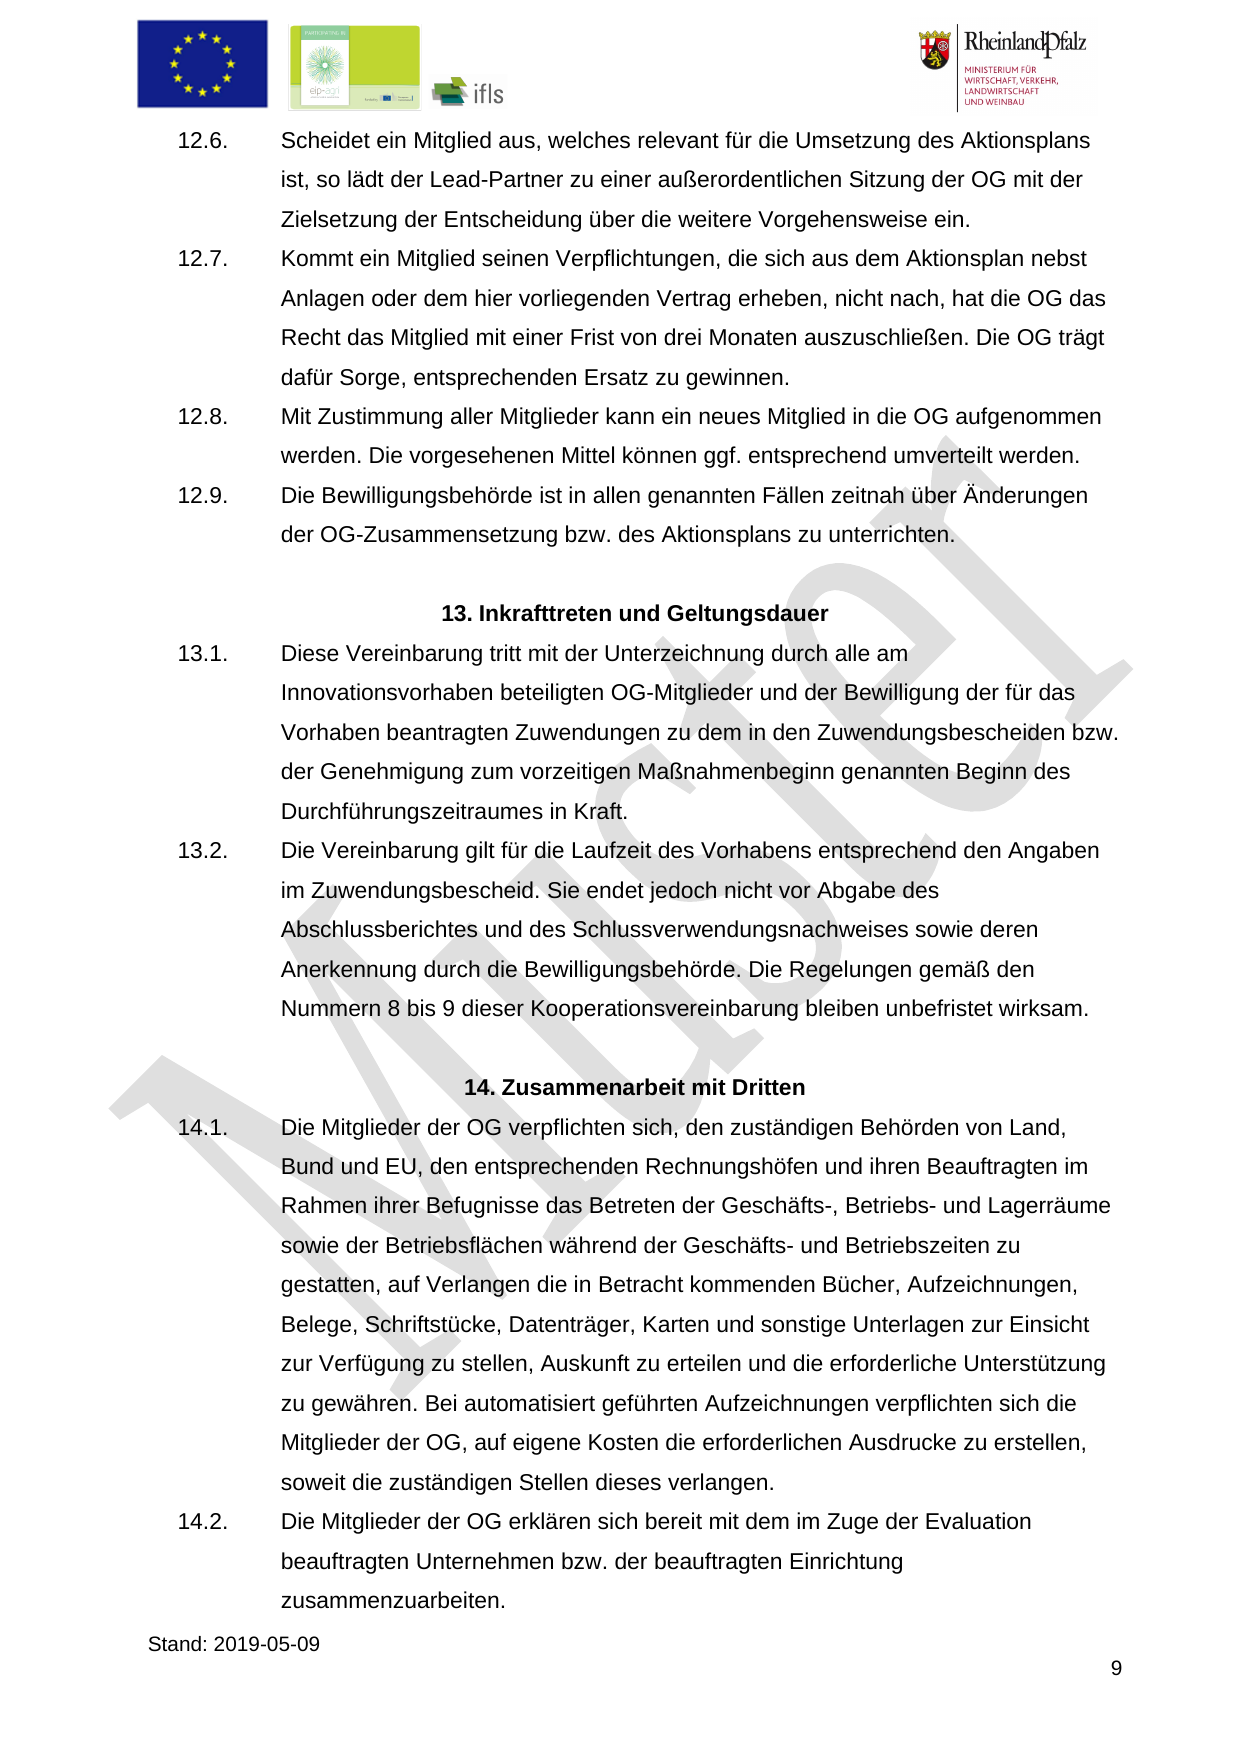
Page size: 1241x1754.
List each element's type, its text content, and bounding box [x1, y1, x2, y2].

list Die Mitglieder der OG verpflichten sich, den zuständigen Behörden von Land, Bund und EU, den entsprechenden Rechnungshöfen und ihren Beauftragten im Rahmen ihrer Befugnisse das Betreten der Geschäfts-, Betriebs- und Lagerräume sowie der Betriebsflächen während der Geschäfts- und Betriebszeiten zu gestatten, auf Verlangen die in Betracht kommenden Bücher, Aufzeichnungen, Belege, Schriftstücke, Datenträger, Karten und sonstige Unterlagen zur Einsicht zur Verfügung zu stellen, Auskunft zu erteilen und die erforderliche Unterstützung zu gewähren. Bei automatisiert geführten Aufzeichnungen verpflichten sich die Mitglieder der OG, auf eigene Kosten die erforderlichen Ausdrucke zu erstellen, soweit die zuständigen Stellen dieses verlangen. [177, 1113, 1122, 1495]
list Kommt ein Mitglied seinen Verpflichtungen, die sich aus dem Aktionsplan nebst Anlagen oder dem hier vorliegenden Vertrag erheben, nicht nach, hat die OG das Recht das Mitglied mit einer Frist von drei Monaten auszuschließen. Die OG trägt dafür Sorge, entsprechenden Ersatz zu gewinnen. [177, 245, 1122, 390]
list Diese Vereinbarung tritt mit der Unterzeichnung durch alle am Innovationsvorhaben beteiligten OG-Mitglieder und der Bewilligung der für das Vorhaben beantragten Zuwendungen zu dem in den Zuwendungsbescheiden bzw. der Genehmigung zum vorzeitigen Maßnahmenbeginn genannten Beginn des Durchführungszeitraumes in Kraft. [177, 640, 1122, 824]
list Die Mitglieder der OG erklären sich bereit mit dem im Zuge der Evaluation beauftragten Unternehmen bzw. der beauftragten Einrichtung zusammenzuarbeiten. [177, 1508, 1122, 1614]
picture [428, 74, 508, 109]
list Scheidet ein Mitglied aus, welches relevant für die Umsetzung des Aktionsplans ist, so lädt der Lead-Partner zu einer außerordentlichen Sitzung der OG mit der Zielsetzung der Entscheidung über die weitere Vorgehensweise ein. [177, 127, 1122, 232]
picture [288, 24, 422, 111]
list Die Vereinbarung gilt für die Laufzeit des Vorhabens entsprechend den Angaben im Zuwendungsbescheid. Sie endet jedoch nicht vor Abgabe des Abschlussberichtes und des Schlussverwendungsnachweises sowie deren Anerkennung durch die Bewilligungsbehörde. Die Regelungen gemäß den Nummern 8 bis 9 dieser Kooperationsvereinbarung bleiben unbefristet wirksam. [177, 837, 1122, 1021]
list Mit Zustimmung aller Mitglieder kann ein neues Mitglied in die OG aufgenommen werden. Die vorgesehenen Mittel können ggf. entsprechend umverteilt werden. [177, 403, 1122, 469]
list Die Bewilligungsbehörde ist in allen genannten Fällen zeitnah über Änderungen der OG-Zusammensetzung bzw. des Aktionsplans zu unterrichten. [177, 482, 1122, 548]
list Inkrafttreten und Geltungsdauer [148, 600, 1122, 627]
list Zusammenarbeit mit Dritten [148, 1074, 1122, 1100]
picture [910, 17, 1098, 116]
picture [135, 18, 270, 110]
